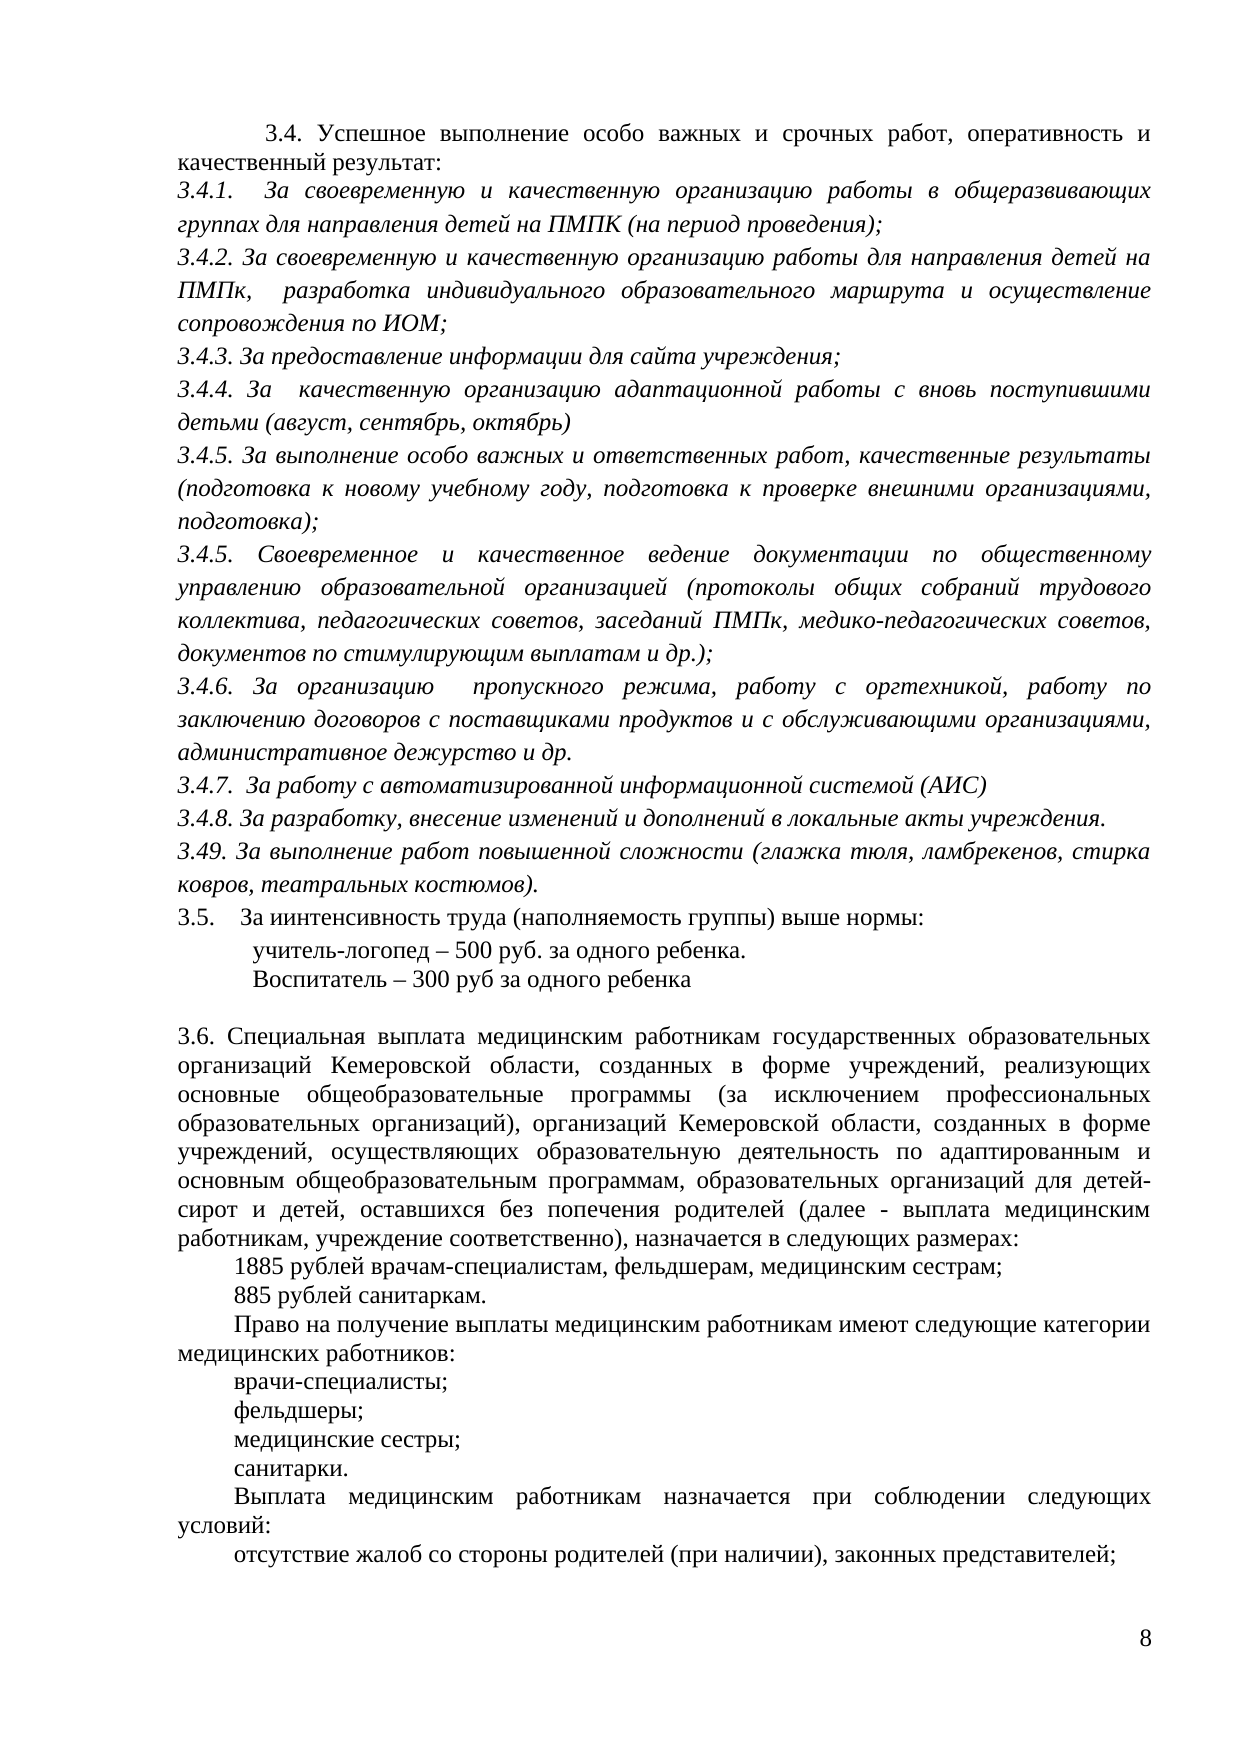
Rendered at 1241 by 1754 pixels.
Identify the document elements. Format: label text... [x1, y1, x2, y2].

text Воспитатель – 300 руб за одного ребенка [252, 964, 1152, 993]
text 3.4. Успешное выполнение особо важных и срочных работ, оперативность и качественный результат: [177, 118, 1152, 176]
list 3.4.5. Своевременное и качественное ведение документации по общественному управлению образовательной организацией (протоколы общих собраний трудового коллектива, педагогических советов, заседаний ПМПк, медико-педагогических советов, документов по стимулирующим выплатам и др.); [177, 539, 1152, 667]
list 3.4.4. За качественную организацию адаптационной работы с вновь поступившими детьми (август, сентябрь, октябрь) [177, 374, 1152, 436]
text 1885 рублей врачам-специалистам, фельдшерам, медицинским сестрам; [177, 1251, 1152, 1280]
text санитарки. [177, 1453, 1152, 1481]
list 3.4.5. За выполнение особо важных и ответственных работ, качественные результаты (подготовка к новому учебному году, подготовка к проверке внешними организациями, подготовка); [177, 440, 1152, 534]
list 3.4.7. За работу с автоматизированной информационной системой (АИС) [177, 770, 1152, 799]
text врачи-специалисты; [177, 1366, 1152, 1395]
list 3.4.6. За организацию пропускного режима, работу с оргтехникой, работу по заключению договоров с поставщиками продуктов и с обслуживающими организациями, административное дежурство и др. [177, 671, 1152, 766]
text медицинские сестры; [177, 1424, 1152, 1453]
list 3.4.2. За своевременную и качественную организацию работы для направления детей на ПМПк, разработка индивидуального образовательного маршрута и осуществление сопровождения по ИОМ; [177, 242, 1152, 336]
text учитель-логопед – 500 руб. за одного ребенка. [252, 935, 1152, 964]
text 3.6. Специальная выплата медицинским работникам государственных образовательных организаций Кемеровской области, созданных в форме учреждений, реализующих основные общеобразовательные программы (за исключением профессиональных образовательных организаций), организаций Кемеровской области, созданных в форме учреждений, осуществляющих образовательную деятельность по адаптированным и основным общеобразовательным программам, образовательных организаций для детей-сирот и детей, оставшихся без попечения родителей (далее - выплата медицинским работникам, учреждение соответственно), назначается в следующих размерах: [177, 1021, 1152, 1251]
text отсутствие жалоб со стороны родителей (при наличии), законных представителей; [177, 1539, 1152, 1568]
list 3.4.8. За разработку, внесение изменений и дополнений в локальные акты учреждения. [177, 803, 1152, 832]
text Выплата медицинским работникам назначается при соблюдении следующих условий: [177, 1481, 1152, 1539]
text 885 рублей санитаркам. [177, 1280, 1152, 1309]
list 3.49. За выполнение работ повышенной сложности (глажка тюля, ламбрекенов, стирка ковров, театральных костюмов). [177, 836, 1152, 898]
text Право на получение выплаты медицинским работникам имеют следующие категории медицинских работников: [177, 1309, 1152, 1366]
list 3.4.3. За предоставление информации для сайта учреждения; [177, 341, 1152, 369]
text фельдшеры; [177, 1395, 1152, 1424]
list 3.5. За иинтенсивность труда (наполняемость группы) выше нормы: [177, 902, 1152, 931]
list 3.4.1. За своевременную и качественную организацию работы в общеразвивающих группах для направления детей на ПМПК (на период проведения); [177, 176, 1152, 237]
